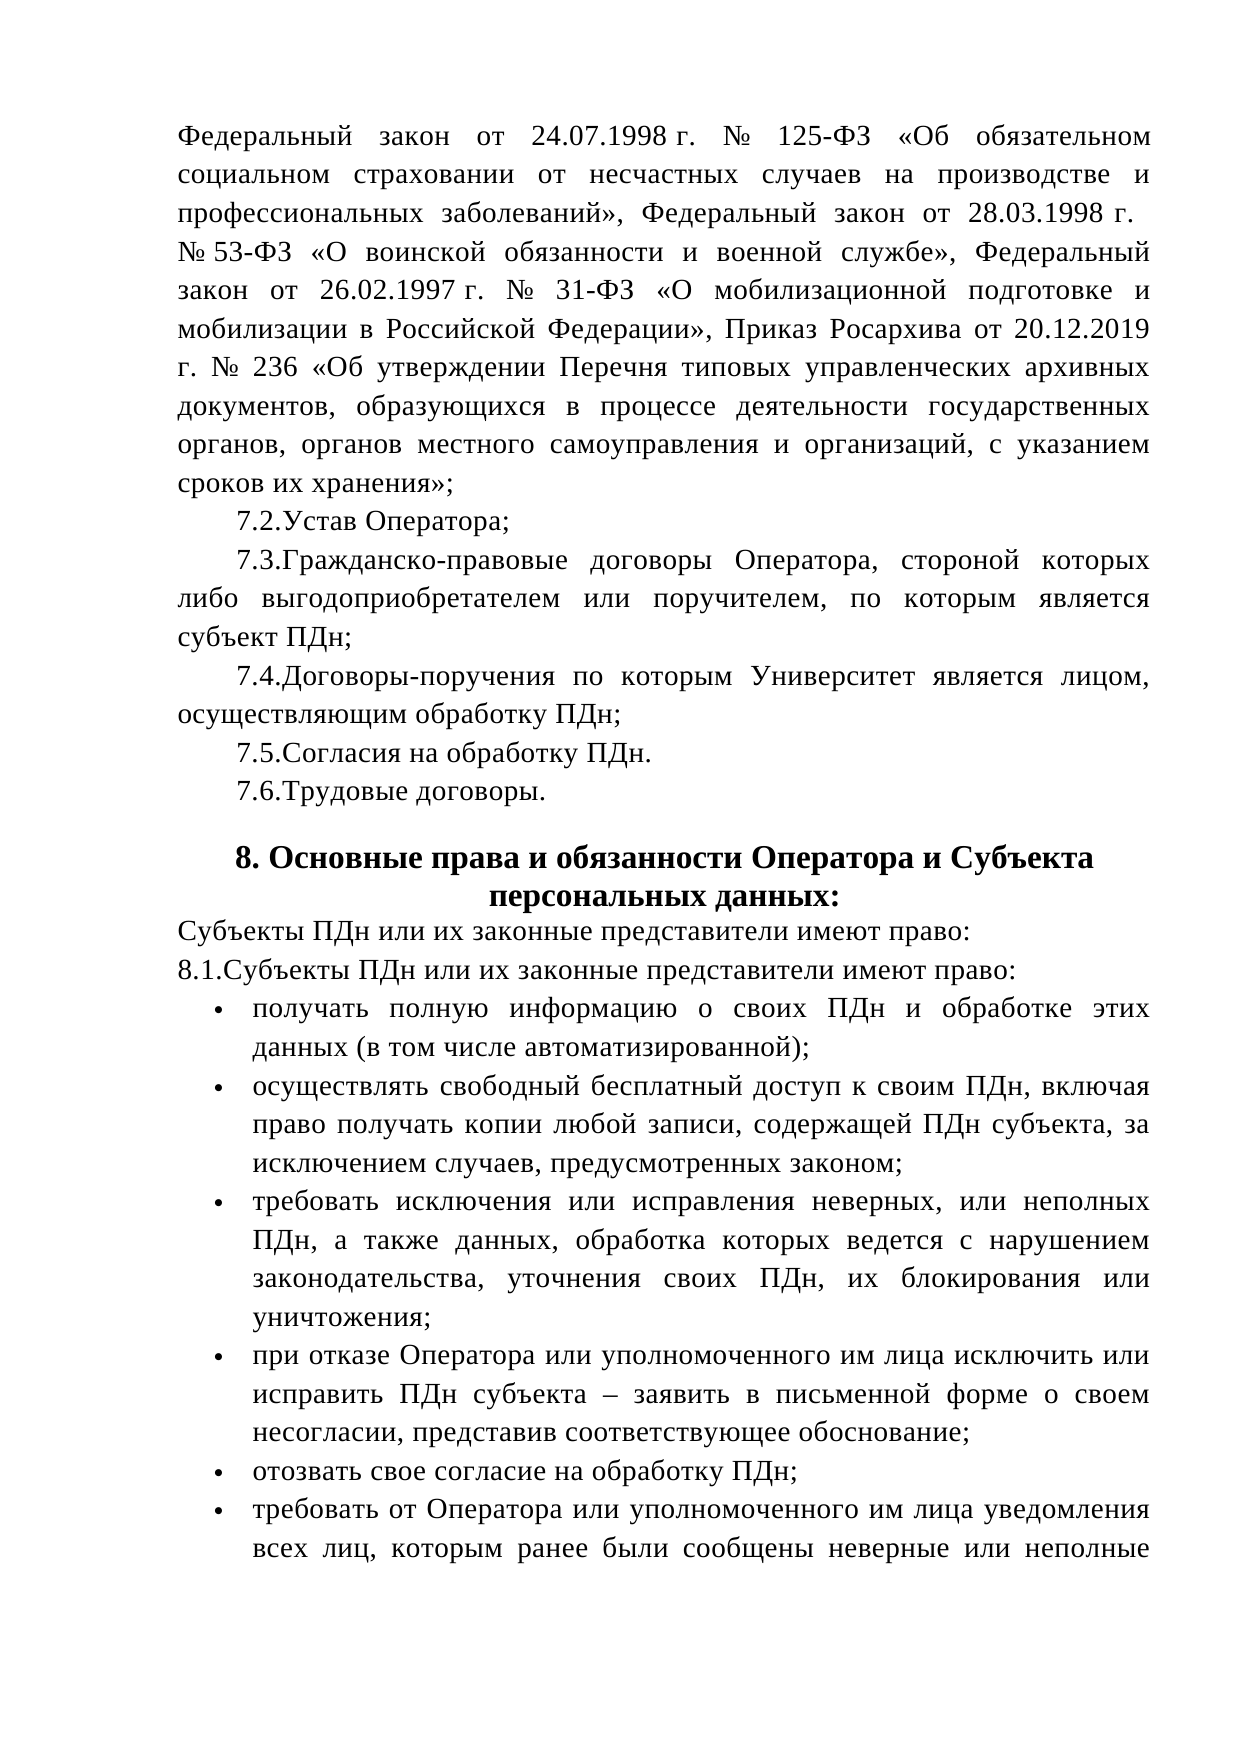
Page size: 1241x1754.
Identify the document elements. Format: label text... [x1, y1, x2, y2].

text 7.5.Согласия на обработку ПДн. [177, 735, 1152, 768]
text 7.2.Устав Оператора; [177, 503, 1152, 537]
list получать полную информацию о своих ПДн и обработке этих данных (в том числе автоматизированной); [215, 991, 1152, 1063]
text 7.4.Договоры-поручения по которым Университет является лицом, осуществляющим обработку ПДн; [177, 658, 1152, 730]
text 8.1.Субъекты ПДн или их законные представители имеют право: [177, 952, 1152, 986]
list отозвать свое согласие на обработку ПДн; [215, 1453, 1152, 1487]
list требовать исключения или исправления неверных, или неполных ПДн, а также данных, обработка которых ведется с нарушением законодательства, уточнения своих ПДн, их блокирования или уничтожения; [215, 1183, 1152, 1332]
subtitle 8. Основные права и обязанности Оператора и Субъекта персональных данных: [177, 837, 1152, 913]
list при отказе Оператора или уполномоченного им лица исключить или исправить ПДн субъекта – заявить в письменной форме о своем несогласии, представив соответствующее обоснование; [215, 1337, 1152, 1448]
text 7.6.Трудовые договоры. [177, 773, 1152, 807]
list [215, 1492, 1152, 1564]
text 7.3.Гражданско-правовые договоры Оператора, стороной которых либо выгодоприобретателем или поручителем, по которым является субъект ПДн; [177, 542, 1152, 653]
text Субъекты ПДн или их законные представители имеют право: [177, 913, 1152, 947]
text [177, 118, 1152, 498]
list осуществлять свободный бесплатный доступ к своим ПДн, включая право получать копии любой записи, содержащей ПДн субъекта, за исключением случаев, предусмотренных законом; [215, 1068, 1152, 1178]
